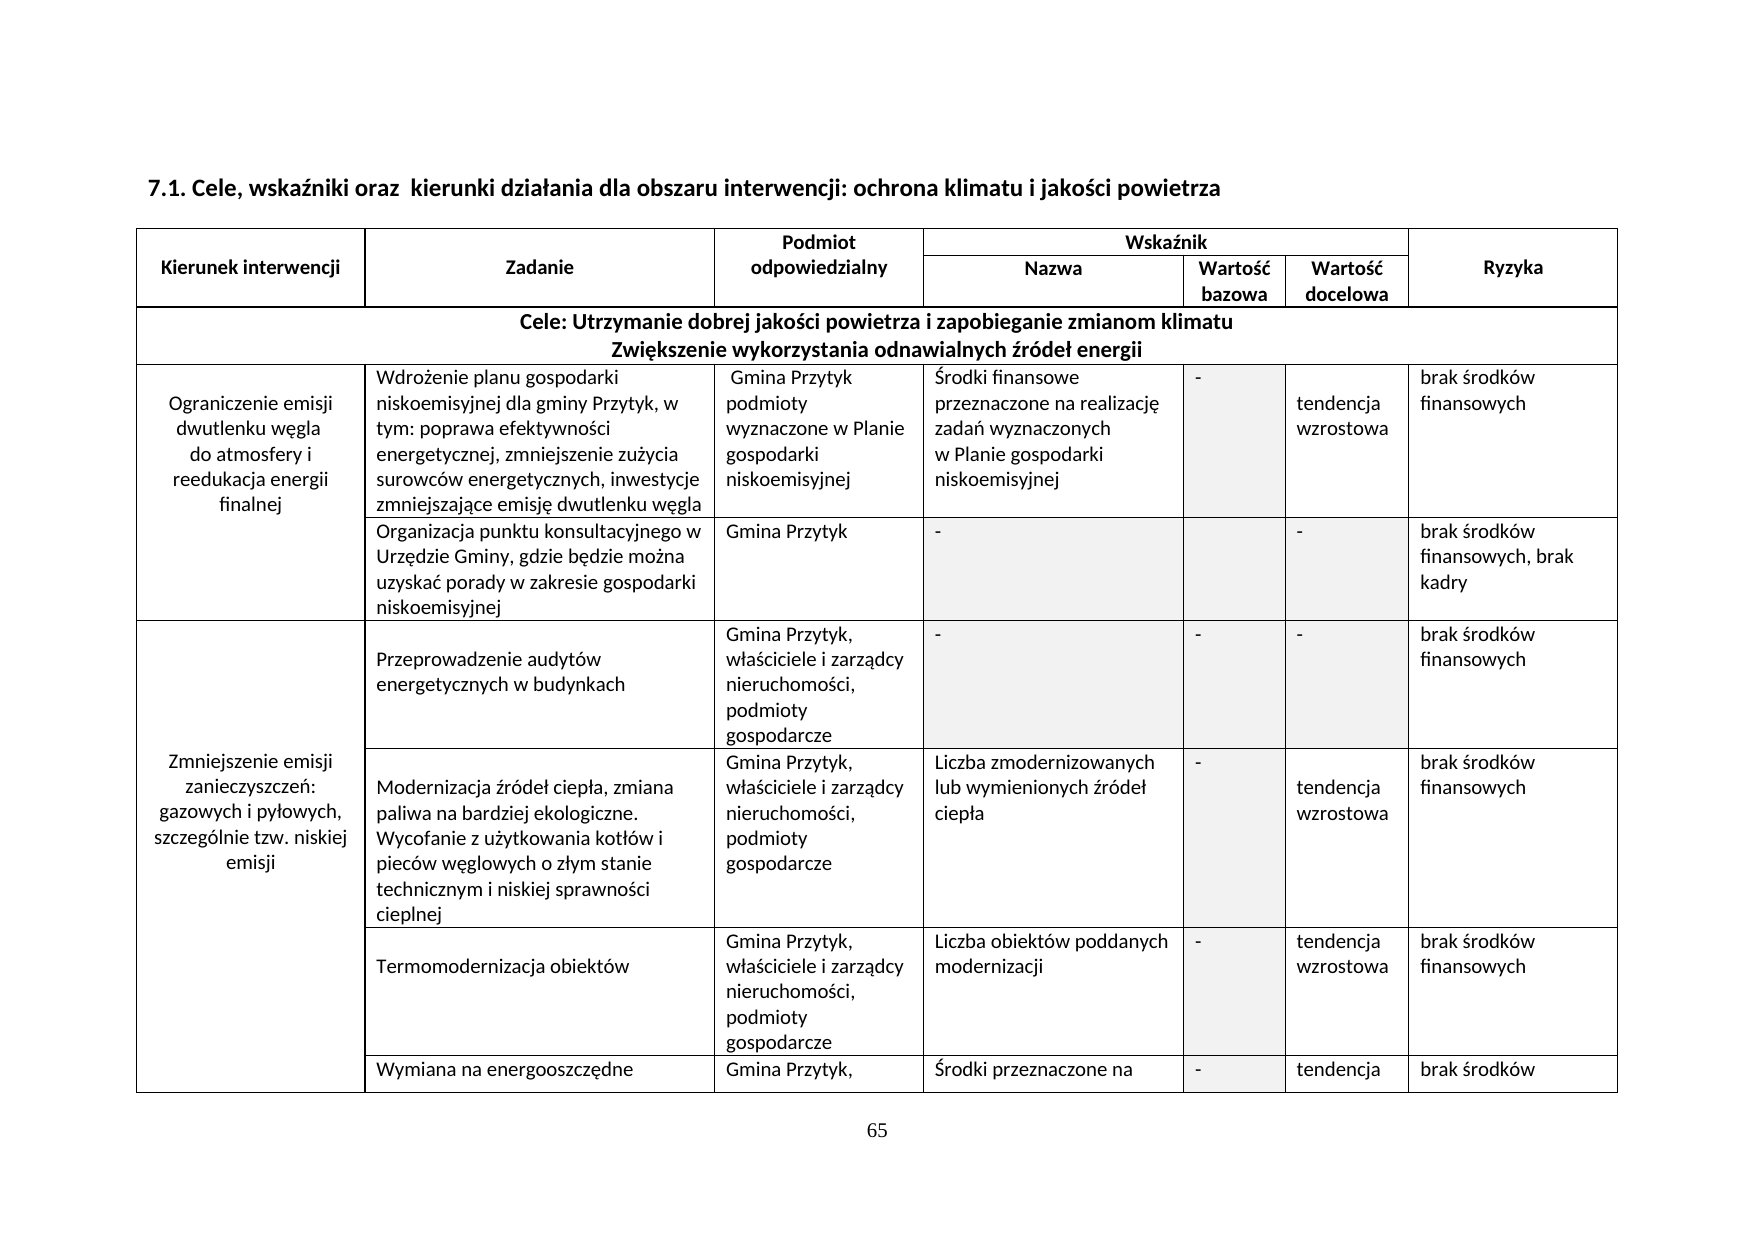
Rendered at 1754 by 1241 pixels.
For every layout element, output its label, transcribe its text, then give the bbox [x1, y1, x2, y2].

table_cell Liczba zmodernizowanych lub wymienionych źródeł ciepła [924, 749, 1183, 927]
table_cell brak środków finansowych [1409, 365, 1617, 517]
table_cell Wdrożenie planu gospodarki niskoemisyjnej dla gminy Przytyk, w tym: poprawa efektywności energetycznej, zmniejszenie zużycia surowców energetycznych, inwestycje zmniejszające emisję dwutlenku węgla [366, 365, 714, 517]
table_header Kierunek interwencji [137, 229, 364, 306]
table_cell Termomodernizacja obiektów [366, 928, 714, 1055]
table_cell [1184, 518, 1285, 620]
table_cell tendencja wzrostowa [1286, 1056, 1408, 1092]
table_cell Środki przeznaczone na modernizację oświetlenia w budynkach użyteczności publicznej na energooszczędne [924, 1056, 1183, 1092]
table_cell Liczba obiektów poddanych modernizacji [924, 928, 1183, 1055]
table_cell - [1184, 365, 1285, 517]
table_cell - [1184, 1056, 1285, 1092]
table_cell brak środków finansowych [1409, 1056, 1617, 1092]
table_cell Środki finansowe przeznaczone na realizację zadań wyznaczonych w Planie gospodarki niskoemisyjnej [924, 365, 1183, 517]
table_cell - [1184, 928, 1285, 1055]
table_cell brak środków finansowych [1409, 749, 1617, 927]
table_cell Zmniejszenie emisji zanieczyszczeń: gazowych i pyłowych, szczególnie tzw. niskiej emisji [137, 621, 364, 1092]
table_header Podmiot odpowiedzialny [715, 229, 923, 306]
table_header Wskaźnik [924, 229, 1408, 254]
text 7.1. Cele, wskaźniki oraz kierunki działania dla obszaru interwencji: ochrona klimatu i jakości powietrza [148, 173, 1606, 203]
table_cell tendencja wzrostowa [1286, 365, 1408, 517]
table_header Zadanie [366, 229, 714, 306]
table_cell Wymiana na energooszczędne oświetlenia w budynkach użyteczności publicznej oraz w pozostałych obiektach [366, 1056, 714, 1092]
table_cell Organizacja punktu konsultacyjnego w Urzędzie Gminy, gdzie będzie można uzyskać porady w zakresie gospodarki niskoemisyjnej [366, 518, 714, 620]
table_cell Wartość bazowa [1184, 256, 1285, 306]
table_cell Przeprowadzenie audytów energetycznych w budynkach [366, 621, 714, 748]
table_cell Modernizacja źródeł ciepła, zmiana paliwa na bardziej ekologiczne. Wycofanie z użytkowania kotłów i pieców węglowych o złym stanie technicznym i niskiej sprawności cieplnej [366, 749, 714, 927]
table_cell - [1286, 621, 1408, 748]
table_cell tendencja wzrostowa [1286, 928, 1408, 1055]
table_cell Gmina Przytyk, właściciele i zarządcy nieruchomości, podmioty gospodarcze [715, 749, 923, 927]
table_cell - [1184, 749, 1285, 927]
table_cell Gmina Przytyk, właściciele i zarządcy nieruchomości, podmioty gospodarcze [715, 621, 923, 748]
table_cell Gmina Przytyk, właściciele i zarządcy nieruchomości, podmioty gospodarcze [715, 928, 923, 1055]
table_cell Ograniczenie emisji dwutlenku węgla do atmosfery i reedukacja energii finalnej [137, 365, 364, 620]
table_cell brak środków finansowych, brak kadry [1409, 518, 1617, 620]
table_cell brak środków finansowych [1409, 621, 1617, 748]
table_cell Cele: Utrzymanie dobrej jakości powietrza i zapobieganie zmianom klimatu Zwiększenie wykorzystania odnawialnych źródeł energii [137, 308, 1617, 363]
table_cell - [1286, 518, 1408, 620]
table_cell Gmina Przytyk [715, 518, 923, 620]
table_cell - [924, 518, 1183, 620]
table_cell - [1184, 621, 1285, 748]
table_cell - [924, 621, 1183, 748]
table_cell Gmina Przytyk podmioty wyznaczone w Planie gospodarki niskoemisyjnej [715, 365, 923, 517]
table_cell Gmina Przytyk, podmioty gospodarcze [715, 1056, 923, 1092]
table_cell Wartość docelowa [1286, 256, 1408, 306]
table_header Ryzyka [1409, 229, 1617, 306]
table_cell tendencja wzrostowa [1286, 749, 1408, 927]
table_cell brak środków finansowych [1409, 928, 1617, 1055]
table_cell Nazwa [924, 256, 1183, 306]
